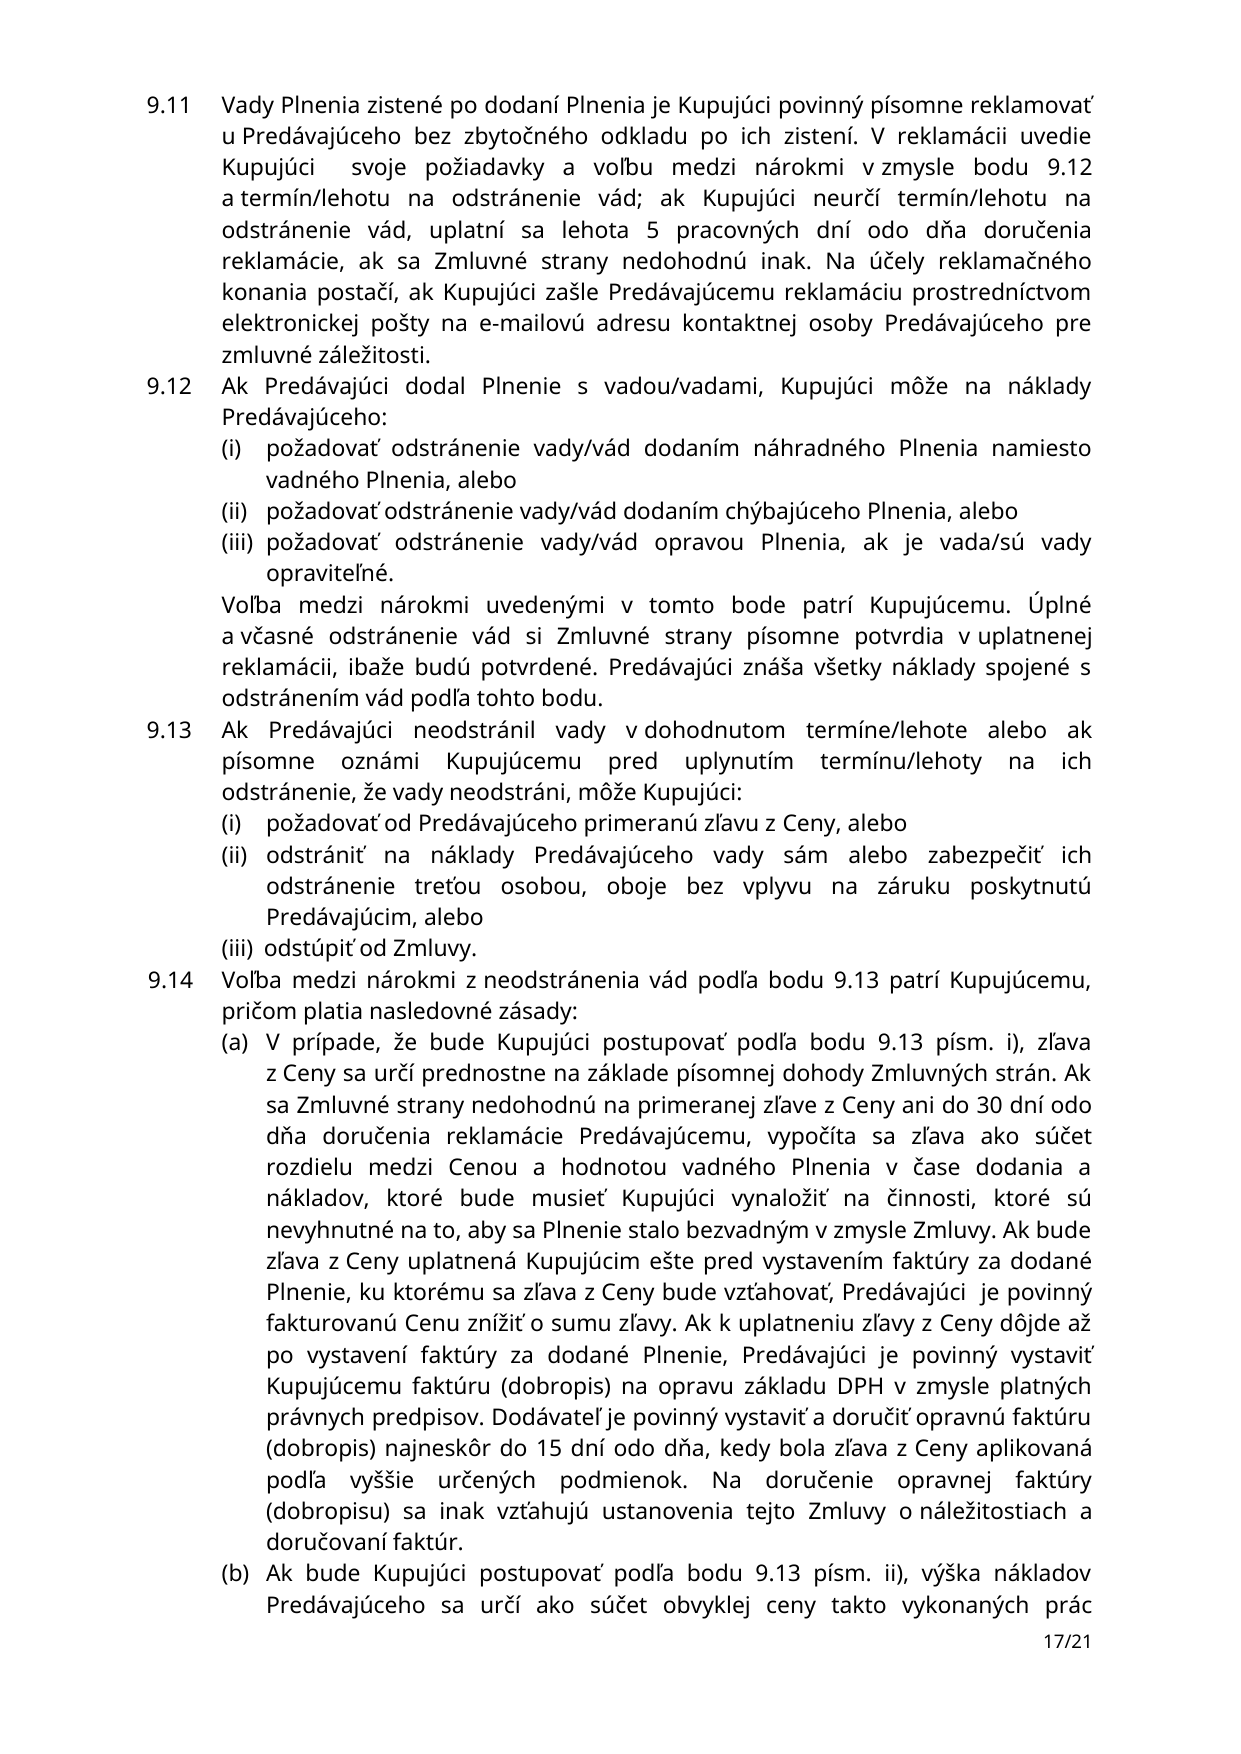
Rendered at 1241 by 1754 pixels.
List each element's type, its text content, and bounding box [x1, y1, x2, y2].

text (a) V prípade, že bude Kupujúci postupovať podľa bodu 9.13 písm. i), zľava z Ceny sa určí prednostne na základe písomnej dohody Zmluvných strán. Ak sa Zmluvné strany nedohodnú na primeranej zľave z Ceny ani do 30 dní odo dňa doručenia reklamácie Predávajúcemu, vypočíta sa zľava ako súčet rozdielu medzi Cenou a hodnotou vadného Plnenia v čase dodania a nákladov, ktoré bude musieť Kupujúci vynaložiť na činnosti, ktoré sú nevyhnutné na to, aby sa Plnenie stalo bezvadným v zmysle Zmluvy. Ak bude zľava z Ceny uplatnená Kupujúcim ešte pred vystavením faktúry za dodané Plnenie, ku ktorému sa zľava z Ceny bude vzťahovať, Predávajúci je povinný fakturovanú Cenu znížiť o sumu zľavy. Ak k uplatneniu zľavy z Ceny dôjde až po vystavení faktúry za dodané Plnenie, Predávajúci je povinný vystaviť Kupujúcemu faktúru (dobropis) na opravu základu DPH v zmysle platných právnych predpisov. Dodávateľ je povinný vystaviť a doručiť opravnú faktúru (dobropis) najneskôr do 15 dní odo dňa, kedy bola zľava z Ceny aplikovaná podľa vyššie určených podmienok. Na doručenie opravnej faktúry (dobropisu) sa inak vzťahujú ustanovenia tejto Zmluvy o náležitostiach a doručovaní faktúr. [221, 1026, 1093, 1557]
list odstúpiť od Zmluvy. [221, 932, 1093, 964]
text Voľba medzi nárokmi uvedenými v tomto bode patrí Kupujúcemu. Úplné a včasné odstránenie vád si Zmluvné strany písomne potvrdia v uplatnenej reklamácii, ibaže budú potvrdené. Predávajúci znáša všetky náklady spojené s odstránením vád podľa tohto bodu. [221, 589, 1093, 714]
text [221, 1557, 1093, 1620]
text 9.14 Voľba medzi nárokmi z neodstránenia vád podľa bodu 9.13 patrí Kupujúcemu, pričom platia nasledovné zásady: [148, 964, 1093, 1026]
list požadovať odstránenie vady/vád opravou Plnenia, ak je vada/sú vady opraviteľné. [221, 526, 1093, 589]
list požadovať odstránenie vady/vád dodaním náhradného Plnenia namiesto vadného Plnenia, alebo [221, 432, 1093, 495]
list Ak Predávajúci dodal Plnenie s vadou/vadami, Kupujúci môže na náklady Predávajúceho: [146, 370, 1093, 432]
list odstrániť na náklady Predávajúceho vady sám alebo zabezpečiť ich odstránenie treťou osobou, oboje bez vplyvu na záruku poskytnutú Predávajúcim, alebo [221, 839, 1093, 932]
list požadovať odstránenie vady/vád dodaním chýbajúceho Plnenia, alebo [221, 495, 1093, 526]
list Vady Plnenia zistené po dodaní Plnenia je Kupujúci povinný písomne reklamovať u Predávajúceho bez zbytočného odkladu po ich zistení. V reklamácii uvedie Kupujúci svoje požiadavky a voľbu medzi nárokmi v zmysle bodu 9.12 a termín/lehotu na odstránenie vád; ak Kupujúci neurčí termín/lehotu na odstránenie vád, uplatní sa lehota 5 pracovných dní odo dňa doručenia reklamácie, ak sa Zmluvné strany nedohodnú inak. Na účely reklamačného konania postačí, ak Kupujúci zašle Predávajúcemu reklamáciu prostredníctvom elektronickej pošty na e-mailovú adresu kontaktnej osoby Predávajúceho pre zmluvné záležitosti. [146, 89, 1093, 370]
list požadovať od Predávajúceho primeranú zľavu z Ceny, alebo [221, 807, 1093, 839]
list Ak Predávajúci neodstránil vady v dohodnutom termíne/lehote alebo ak písomne oznámi Kupujúcemu pred uplynutím termínu/lehoty na ich odstránenie, že vady neodstráni, môže Kupujúci: [146, 714, 1093, 807]
